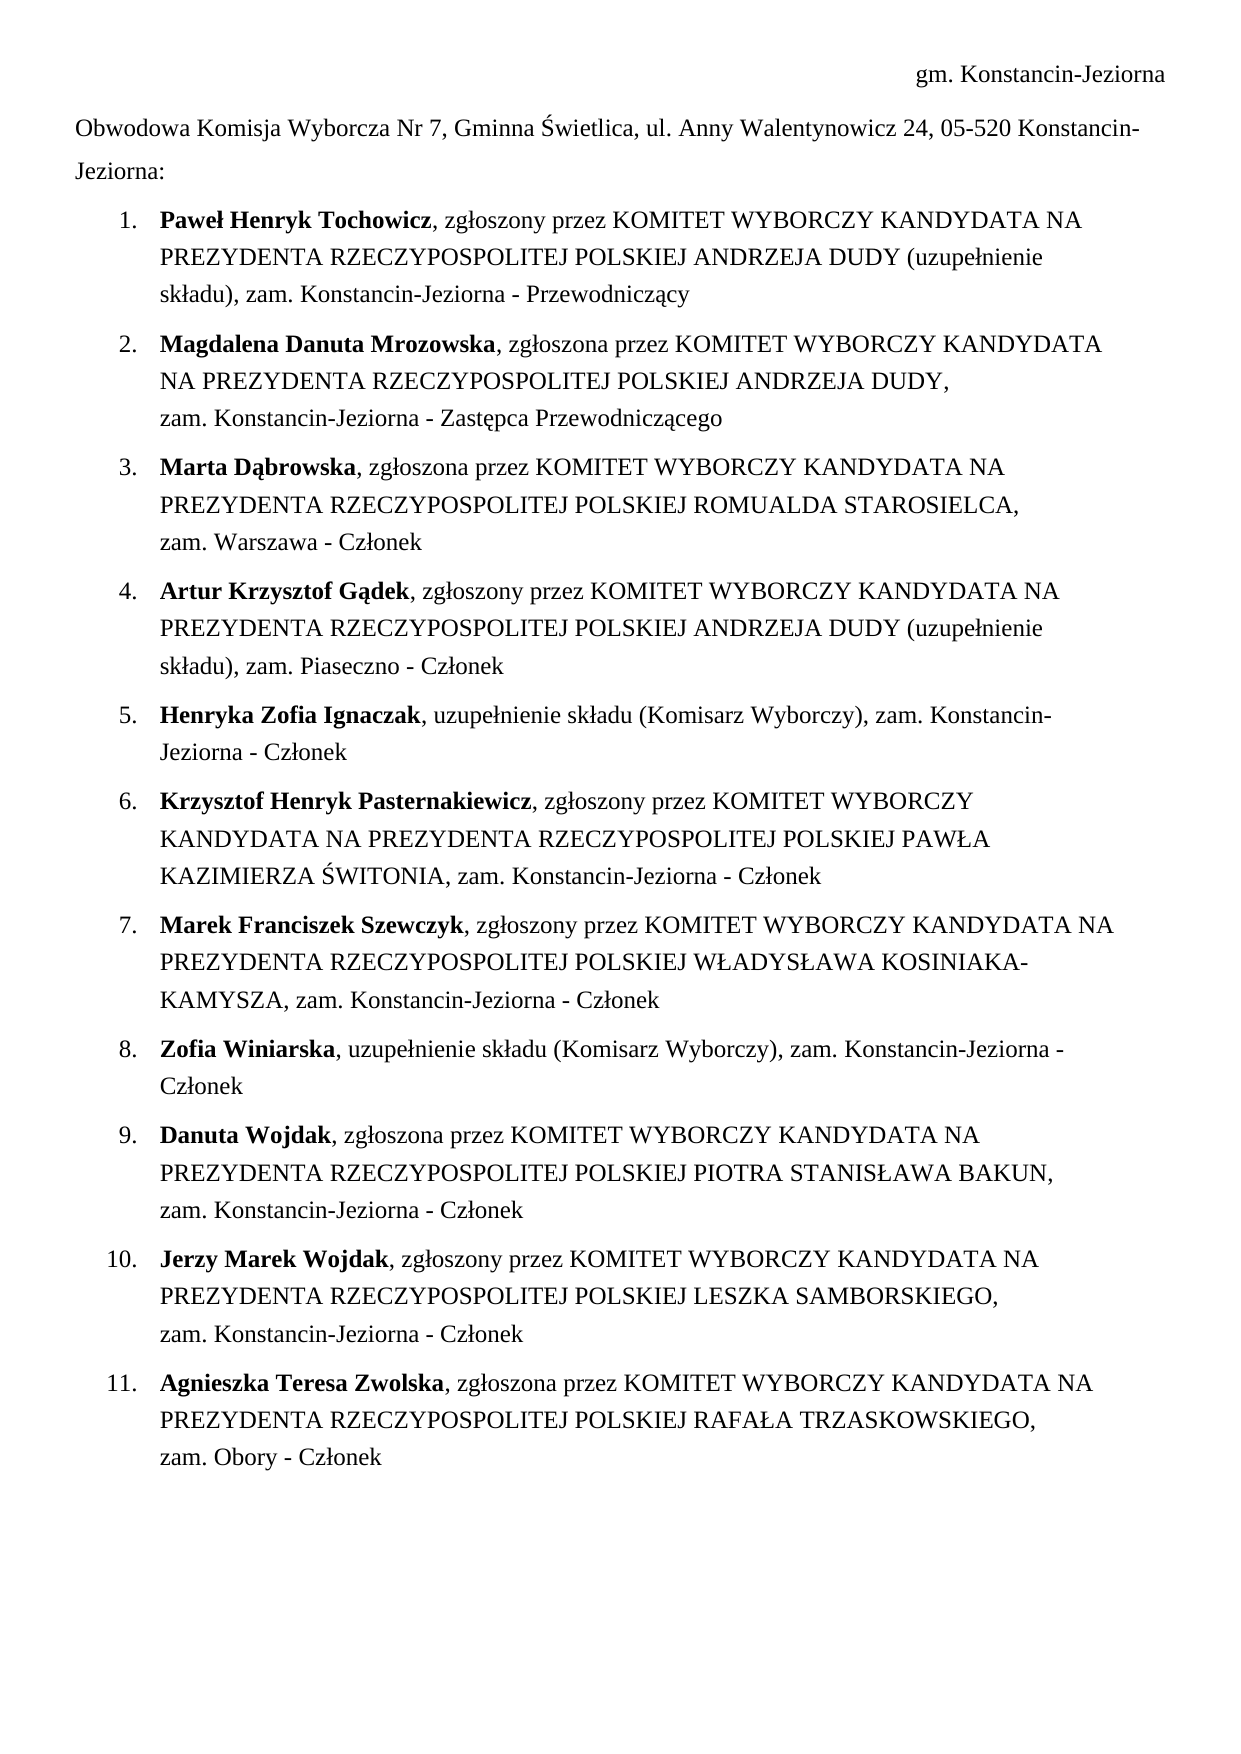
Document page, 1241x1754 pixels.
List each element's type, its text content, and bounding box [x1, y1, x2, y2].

table_cell 11. [75, 1362, 148, 1486]
table_cell 10. [75, 1238, 148, 1362]
table_cell 7. [75, 904, 148, 1028]
table_cell Krzysztof Henryk Pasternakiewicz, zgłoszony przez KOMITET WYBORCZY KANDYDATA NA PREZYDENTA RZECZYPOSPOLITEJ POLSKIEJ PAWŁA KAZIMIERZA ŚWITONIA, zam. Konstancin-Jeziorna - Członek [148, 781, 1138, 904]
text gm. Konstancin-Jeziorna [75, 59, 1165, 88]
table_cell 5. [75, 694, 148, 781]
table_cell Magdalena Danuta Mrozowska, zgłoszona przez KOMITET WYBORCZY KANDYDATA NA PREZYDENTA RZECZYPOSPOLITEJ POLSKIEJ ANDRZEJA DUDY, zam. Konstancin-Jeziorna - Zastępca Przewodniczącego [148, 323, 1138, 447]
table_cell 4. [75, 570, 148, 694]
table_cell Henryka Zofia Ignaczak, uzupełnienie składu (Komisarz Wyborczy), zam. Konstancin-Jeziorna - Członek [148, 694, 1138, 781]
table_cell Zofia Winiarska, uzupełnienie składu (Komisarz Wyborczy), zam. Konstancin-Jeziorna - Członek [148, 1028, 1138, 1114]
table_cell 6. [75, 781, 148, 904]
table_cell Marek Franciszek Szewczyk, zgłoszony przez KOMITET WYBORCZY KANDYDATA NA PREZYDENTA RZECZYPOSPOLITEJ POLSKIEJ WŁADYSŁAWA KOSINIAKA-KAMYSZA, zam. Konstancin-Jeziorna - Członek [148, 904, 1138, 1028]
table_cell 8. [75, 1028, 148, 1114]
table_cell Marta Dąbrowska, zgłoszona przez KOMITET WYBORCZY KANDYDATA NA PREZYDENTA RZECZYPOSPOLITEJ POLSKIEJ ROMUALDA STAROSIELCA, zam. Warszawa - Członek [148, 447, 1138, 570]
table_cell Danuta Wojdak, zgłoszona przez KOMITET WYBORCZY KANDYDATA NA PREZYDENTA RZECZYPOSPOLITEJ POLSKIEJ PIOTRA STANISŁAWA BAKUN, zam. Konstancin-Jeziorna - Członek [148, 1115, 1138, 1238]
table_header Paweł Henryk Tochowicz, zgłoszony przez KOMITET WYBORCZY KANDYDATA NA PREZYDENTA RZECZYPOSPOLITEJ POLSKIEJ ANDRZEJA DUDY (uzupełnienie składu), zam. Konstancin-Jeziorna - Przewodniczący [148, 199, 1138, 323]
table_cell Jerzy Marek Wojdak, zgłoszony przez KOMITET WYBORCZY KANDYDATA NA PREZYDENTA RZECZYPOSPOLITEJ POLSKIEJ LESZKA SAMBORSKIEGO, zam. Konstancin-Jeziorna - Członek [148, 1238, 1138, 1362]
table_cell 9. [75, 1115, 148, 1238]
text Obwodowa Komisja Wyborcza Nr 7, Gminna Świetlica, ul. Anny Walentynowicz 24, 05-520 Konstancin-Jeziorna: [75, 113, 1165, 185]
table_cell 2. [75, 323, 148, 447]
table_cell 3. [75, 447, 148, 570]
table_header 1. [75, 199, 148, 323]
table_cell Artur Krzysztof Gądek, zgłoszony przez KOMITET WYBORCZY KANDYDATA NA PREZYDENTA RZECZYPOSPOLITEJ POLSKIEJ ANDRZEJA DUDY (uzupełnienie składu), zam. Piaseczno - Członek [148, 570, 1138, 694]
table_cell Agnieszka Teresa Zwolska, zgłoszona przez KOMITET WYBORCZY KANDYDATA NA PREZYDENTA RZECZYPOSPOLITEJ POLSKIEJ RAFAŁA TRZASKOWSKIEGO, zam. Obory - Członek [148, 1362, 1138, 1486]
